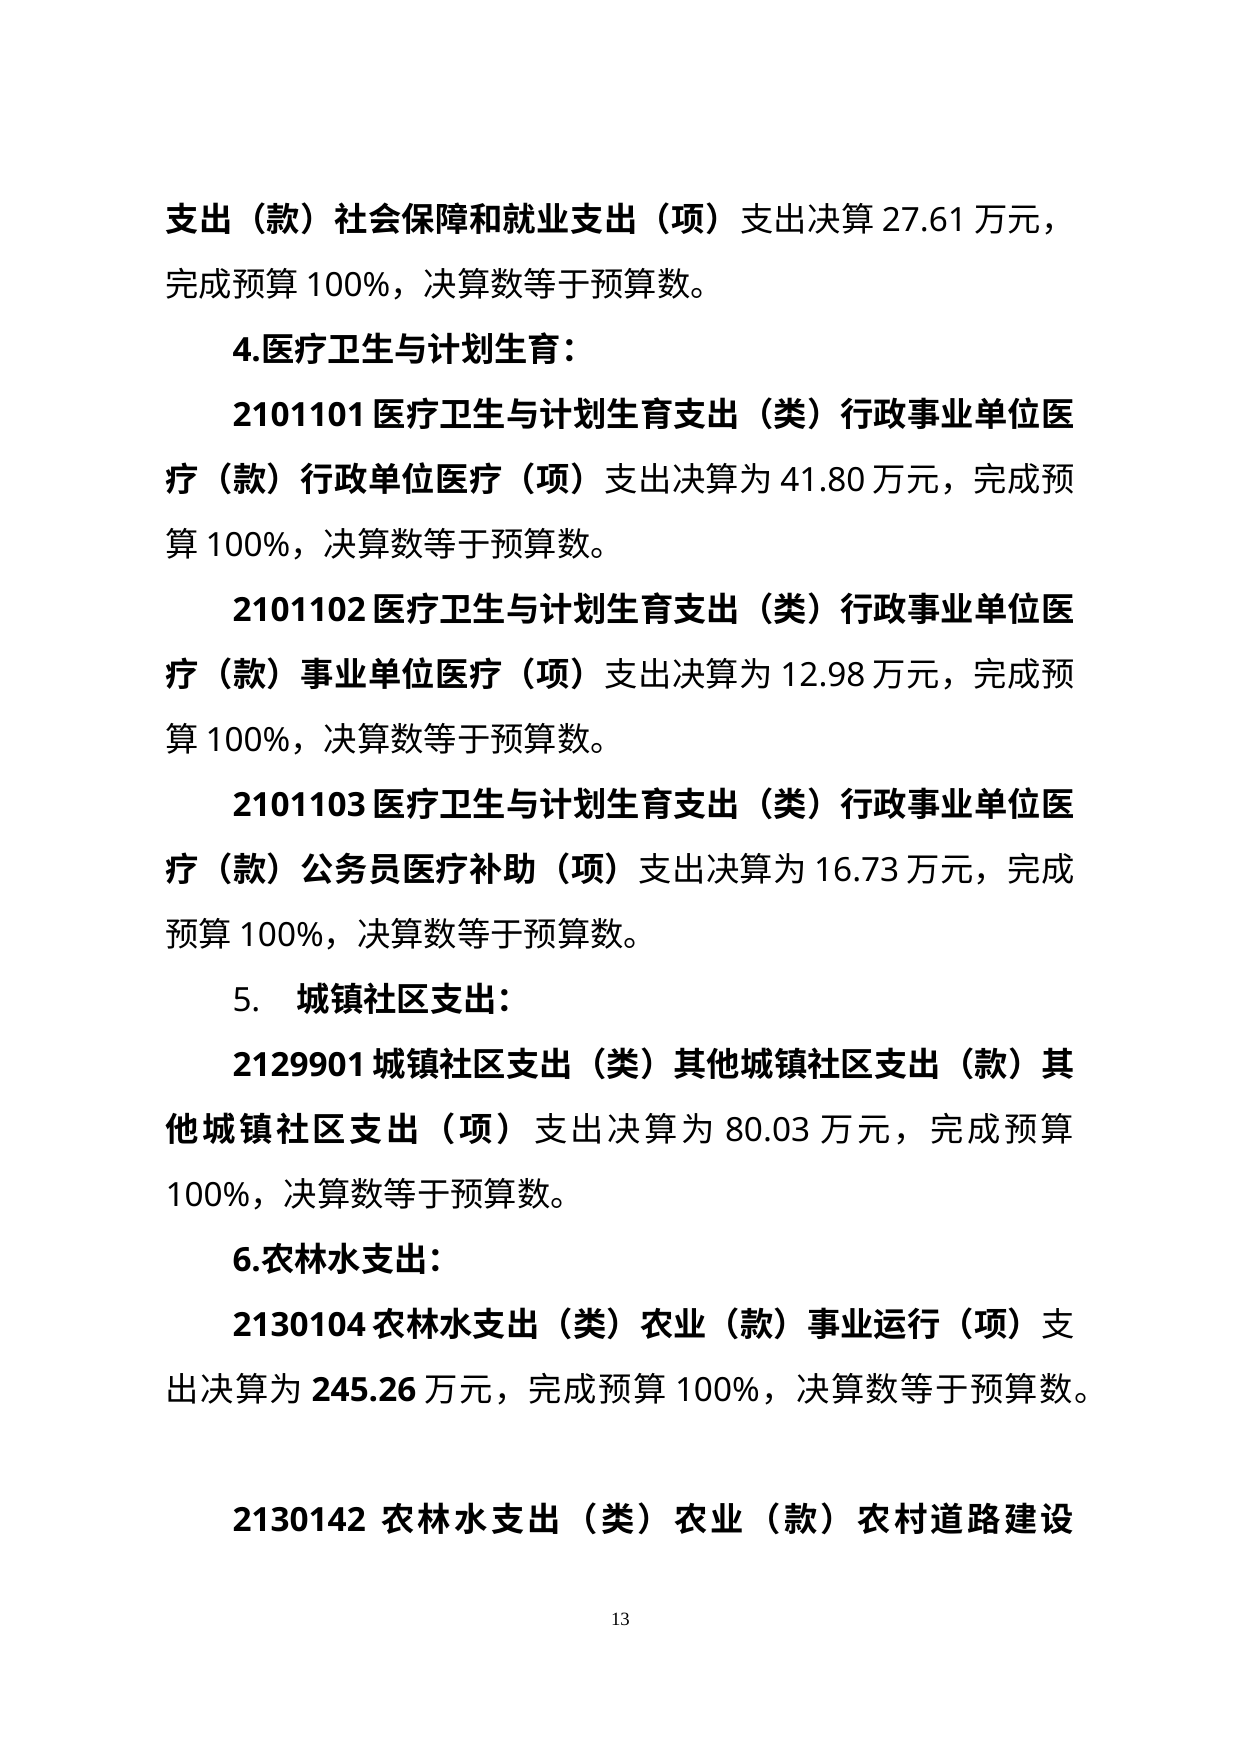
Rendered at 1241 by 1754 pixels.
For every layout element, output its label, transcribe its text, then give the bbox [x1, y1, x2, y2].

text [165, 1484, 1075, 1549]
text 2101103医疗卫生与计划生育支出（类）行政事业单位医疗（款）公务员医疗补助（项）支出决算为16.73万元，完成预算100%，决算数等于预算数。 [165, 769, 1075, 964]
list 城镇社区支出： [165, 964, 1075, 1029]
text 2129901城镇社区支出（类）其他城镇社区支出（款）其他城镇社区支出（项）支出决算为80.03万元，完成预算100%，决算数等于预算数。 [165, 1029, 1075, 1224]
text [165, 184, 1075, 314]
text 2101101医疗卫生与计划生育支出（类）行政事业单位医疗（款）行政单位医疗（项）支出决算为41.80万元，完成预算100%，决算数等于预算数。 [165, 379, 1075, 574]
text 2130104农林水支出（类）农业（款）事业运行（项）支出决算为245.26万元，完成预算100%，决算数等于预算数。 [165, 1289, 1075, 1484]
text 2101102医疗卫生与计划生育支出（类）行政事业单位医疗（款）事业单位医疗（项）支出决算为12.98万元，完成预算100%，决算数等于预算数。 [165, 574, 1075, 769]
text 6.农林水支出： [165, 1224, 1075, 1289]
text 4.医疗卫生与计划生育： [165, 314, 1075, 379]
